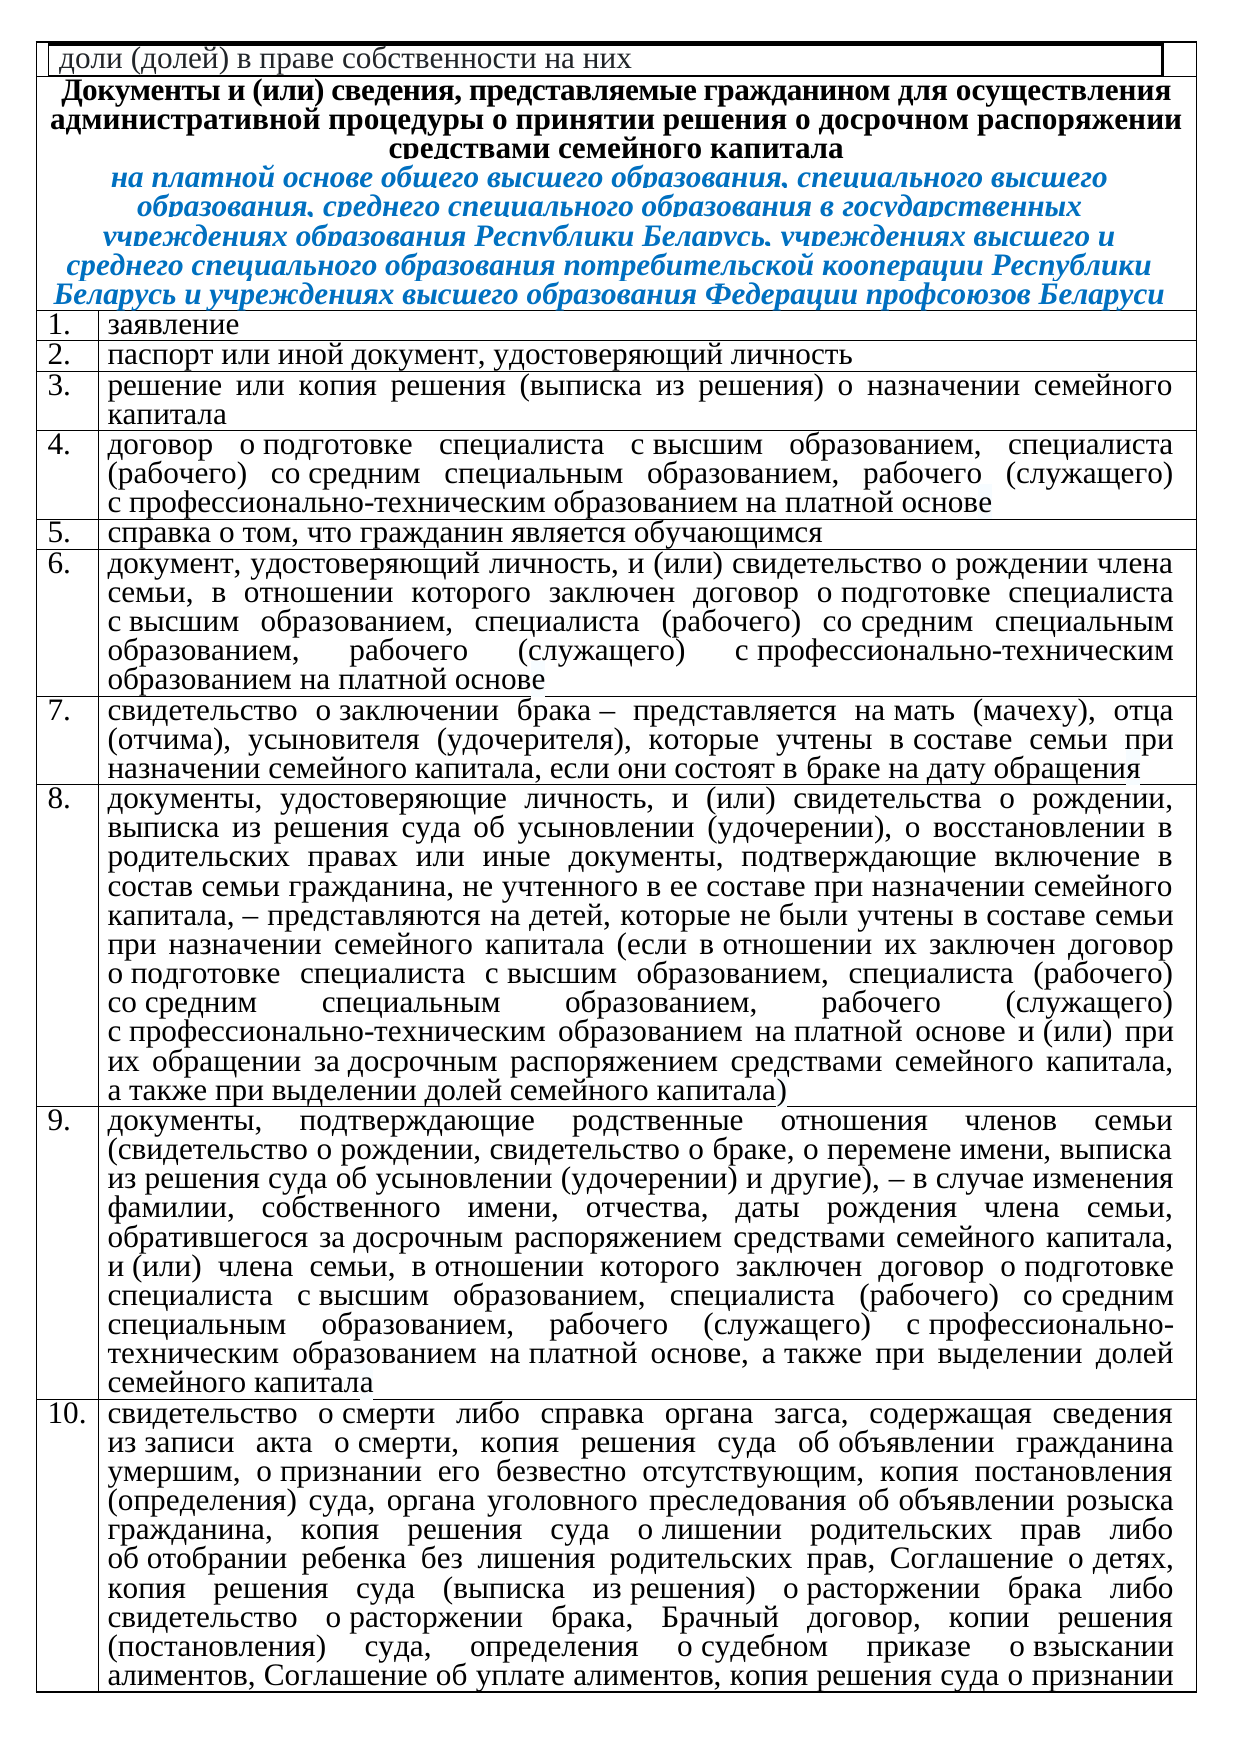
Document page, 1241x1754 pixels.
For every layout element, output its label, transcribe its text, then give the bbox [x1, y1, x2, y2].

table_cell 1. [37, 311, 98, 340]
table_cell 10. [37, 1400, 98, 1691]
table_cell Документы и (или) сведения, представляемые гражданином для осуществления административной процедуры о принятии решения о досрочном распоряжении средствами семейного капитала на платной основе общего высшего образования, специального высшего образования, среднего специального образования в государственных учреждениях образования Республики Беларусь, учреждениях высшего и среднего специального образования потребительской кооперации Республики Беларусь и учреждениях высшего образования Федерации профсоюзов Беларуси [37, 77, 1196, 310]
table_cell 3. [37, 372, 98, 430]
table_cell паспорт или иной документ, удостоверяющий личность [99, 341, 1196, 371]
table_cell [1164, 43, 1196, 76]
table_cell документы, удостоверяющие личность, и (или) свидетельства о рождении, выписка из решения суда об усыновлении (удочерении), о восстановлении в родительских правах или иные документы, подтверждающие включение в состав семьи гражданина, не учтенного в ее составе при назначении семейного капитала, – представляются на детей, которые не были учтены в составе семьи при назначении семейного капитала (если в отношении их заключен договор о подготовке специалиста с высшим образованием, специалиста (рабочего) со средним специальным образованием, рабочего (служащего) с профессионально-техническим образованием на платной основе и (или) при их обращении за досрочным распоряжением средствами семейного капитала, а также при выделении долей семейного капитала) [99, 785, 1196, 1106]
table_cell документ, удостоверяющий личность, и (или) свидетельство о рождении члена семьи, в отношении которого заключен договор о подготовке специалиста с высшим образованием, специалиста (рабочего) со средним специальным образованием, рабочего (служащего) с профессионально-техническим образованием на платной основе [99, 550, 1196, 696]
table_cell [632, 46, 1161, 75]
table_cell решение или копия решения (выписка из решения) о назначении семейного капитала [99, 372, 1196, 430]
table_cell 7. [37, 697, 98, 784]
table_cell свидетельство о заключении брака – представляется на мать (мачеху), отца (отчима), усыновителя (удочерителя), которые учтены в составе семьи при назначении семейного капитала, если они состоят в браке на дату обращения [99, 697, 1196, 784]
table_cell договор о подготовке специалиста с высшим образованием, специалиста (рабочего) со средним специальным образованием, рабочего (служащего) с профессионально-техническим образованием на платной основе [99, 431, 1196, 518]
table_cell 6. [37, 550, 98, 696]
table_cell документы, подтверждающие родственные отношения членов семьи (свидетельство о рождении, свидетельство о браке, о перемене имени, выписка из решения суда об усыновлении (удочерении) и другие), – в случае изменения фамилии, собственного имени, отчества, даты рождения члена семьи, обратившегося за досрочным распоряжением средствами семейного капитала, и (или) члена семьи, в отношении которого заключен договор о подготовке специалиста с высшим образованием, специалиста (рабочего) со средним специальным образованием, рабочего (служащего) с профессионально-техническим образованием на платной основе, а также при выделении долей семейного капитала [99, 1107, 1196, 1399]
table_cell заявление [99, 311, 1196, 340]
table_cell 4. [37, 431, 98, 518]
table_cell [49, 46, 59, 75]
table_cell 2. [37, 341, 98, 371]
table_cell 8. [37, 785, 98, 1106]
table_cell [99, 1400, 1196, 1691]
table_cell [37, 43, 48, 76]
table_cell справка о том, что гражданин является обучающимся [99, 520, 1196, 549]
table_cell 9. [37, 1107, 98, 1399]
table_cell 5. [37, 520, 98, 549]
